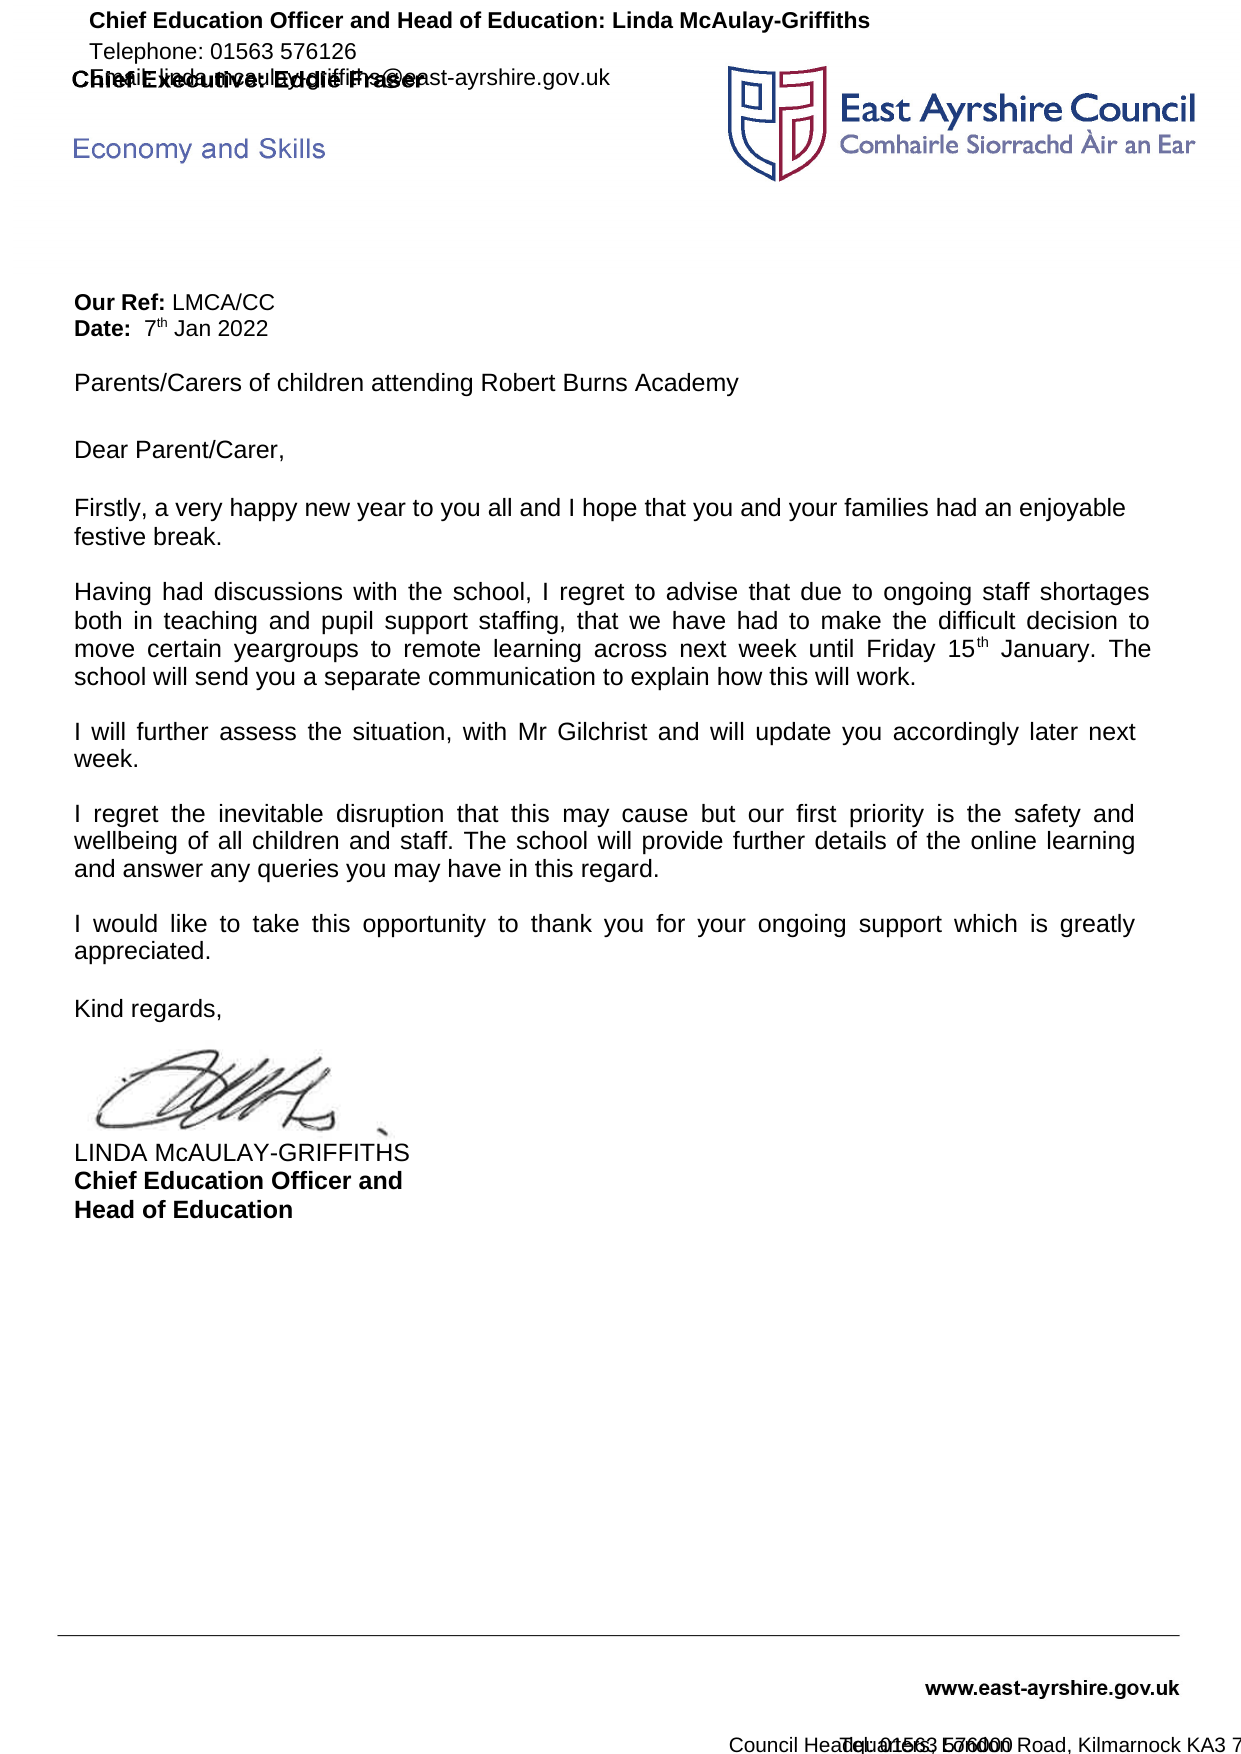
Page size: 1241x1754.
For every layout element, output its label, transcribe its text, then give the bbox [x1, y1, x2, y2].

picture [917, 1742, 923, 1751]
text Parents/Carers of children attending Robert Burns Academy [74, 368, 1152, 397]
text Head of Education [74, 1195, 1152, 1224]
text Date: 7th Jan 2022 [74, 315, 1152, 342]
text I regret the inevitable disruption that this may cause but our first priority is the safety and wellbeing of all children and staff. The school will provide further details of the online learning and answer any queries you may have in this regard. [74, 800, 1138, 882]
text Chief Education Officer and [74, 1166, 1152, 1195]
text Kind regards, [74, 994, 1152, 1023]
text Dear Parent/Carer, [74, 435, 1152, 464]
text I would like to take this opportunity to thank you for your ongoing support which is greatly appreciated. [74, 910, 1138, 965]
picture [12, 0, 1241, 274]
text Our Ref: LMCA/CC [74, 289, 1152, 315]
picture [0, 1577, 1239, 1754]
text Having had discussions with the school, I regret to advise that due to ongoing staff shortages both in teaching and pupil support staffing, that we have had to make the difficult decision to move certain yeargroups to remote learning across next week until Friday 15th January. The school will send you a separate communication to explain how this will work. [74, 578, 1152, 691]
text I will further assess the situation, with Mr Gilchrist and will update you accordingly later next week. [74, 718, 1138, 773]
text LINDA McAULAY-GRIFFITHS [74, 1138, 1152, 1166]
text Firstly, a very happy new year to you all and I hope that you and your families had an enjoyable festive break. [74, 493, 1152, 550]
